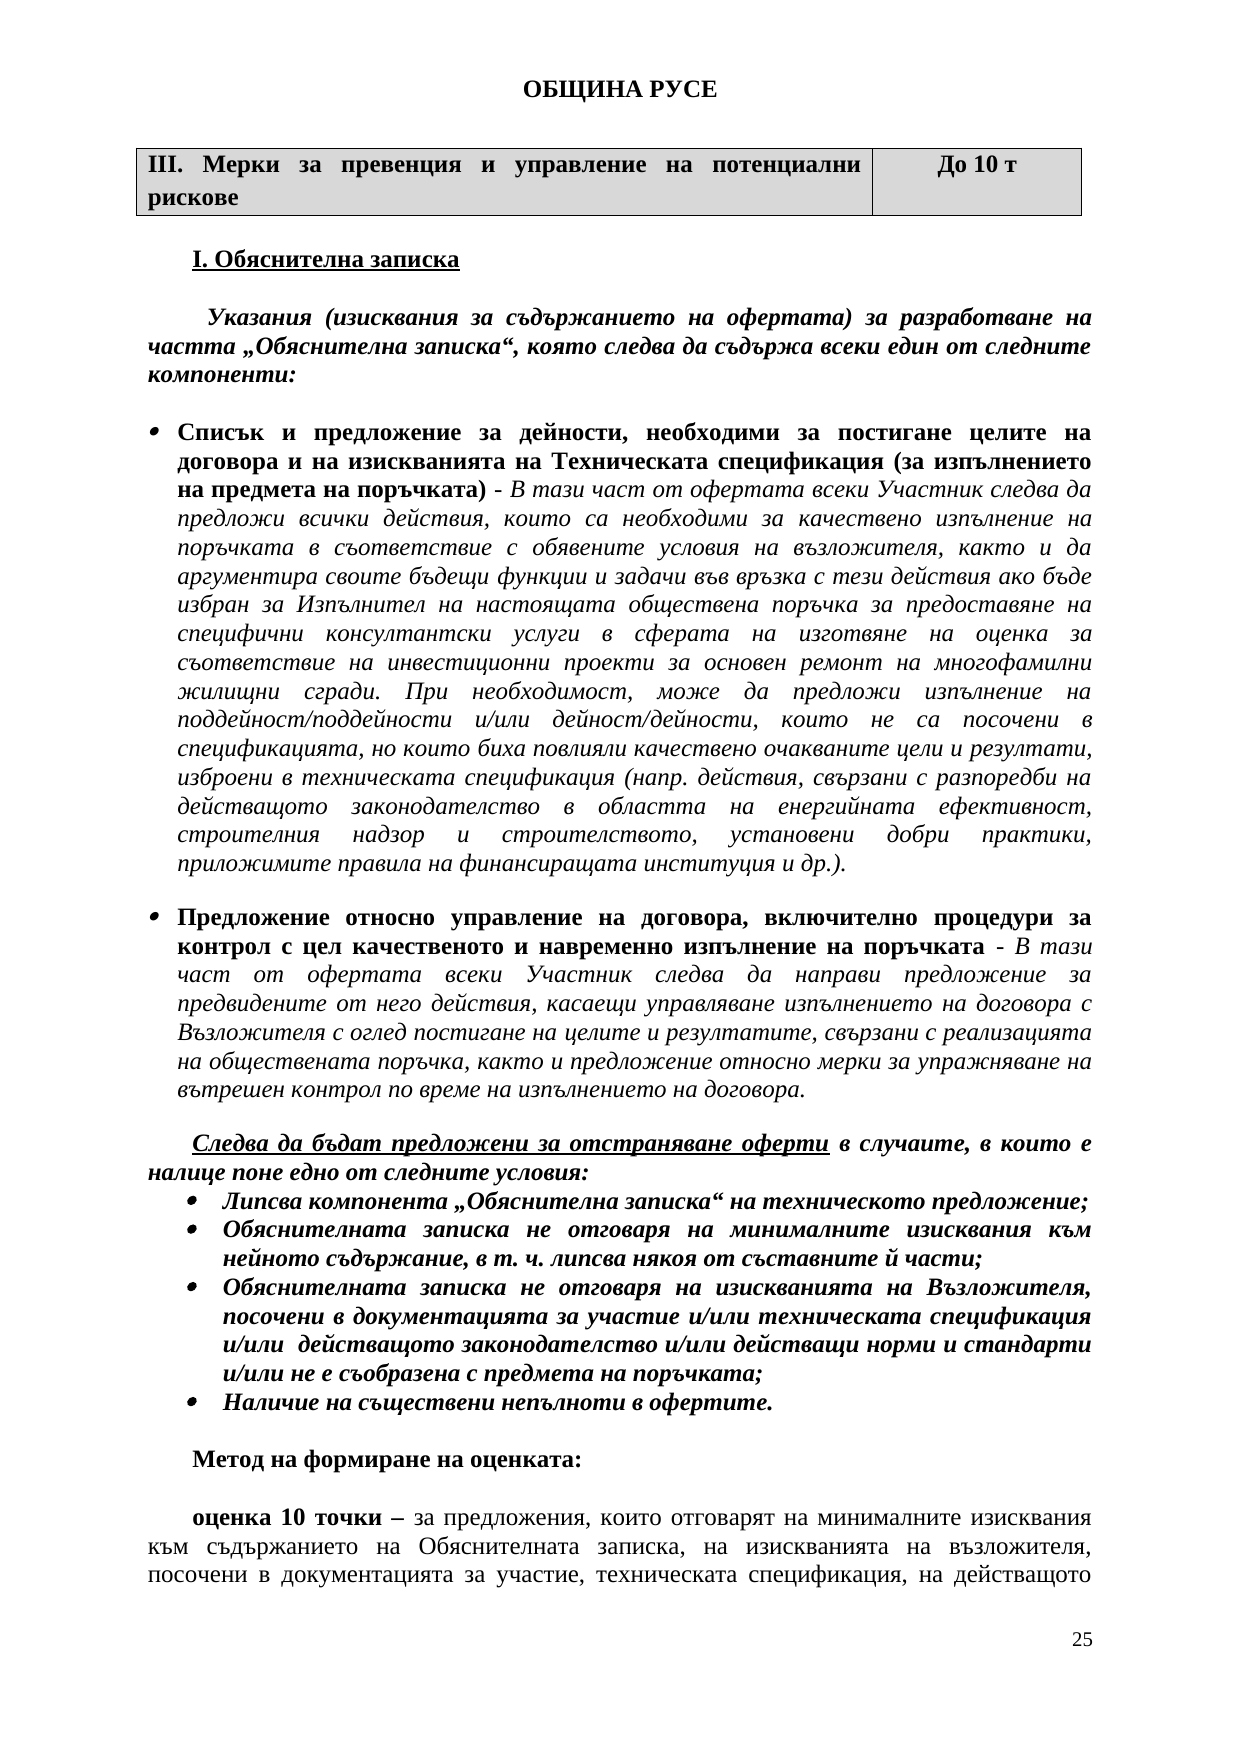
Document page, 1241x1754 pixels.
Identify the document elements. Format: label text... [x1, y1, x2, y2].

list Списък и предложение за дейности, необходими за постигане целите на договора и на изискванията на Техническата спецификация (за изпълнението на предмета на поръчката) - В тази част от офертата всеки Участник следва да предложи всички действия, които са необходими за качествено изпълнение на поръчката в съответствие с обявените условия на възложителя, както и да аргументира своите бъдещи функции и задачи във връзка с тези действия ако бъде избран за Изпълнител на настоящата обществена поръчка за предоставяне на специфични консултантски услуги в сферата на изготвяне на оценка за съответствие на инвестиционни проекти за основен ремонт на многофамилни жилищни сгради. При необходимост, може да предложи изпълнение на поддейност/поддейности и/или дейност/дейности, които не са посочени в спецификацията, но които биха повлияли качествено очакваните цели и резултати, изброени в техническата спецификация (напр. действия, свързани с разпоредби на действащото законодателство в областта на енергийната ефективност, строителния надзор и строителството, установени добри практики, приложимите правила на финансиращата институция и др.). [148, 417, 1093, 877]
text І. Обяснителна записка [148, 244, 1093, 273]
list Обяснителната записка не отговаря на минималните изисквания към нейното съдържание, в т. ч. липсва някоя от съставните й части; [185, 1214, 1093, 1272]
text Указания (изисквания за съдържанието на офертата) за разработване на частта „Обяснителна записка“, която следва да съдържа всеки един от следните компоненти: [148, 302, 1093, 388]
table_cell ІІІ. Мерки за превенция и управление на потенциални рискове [137, 149, 872, 215]
list Предложение относно управление на договора, включително процедури за контрол с цел качественото и навременно изпълнение на поръчката - В тази част от офертата всеки Участник следва да направи предложение за предвидените от него действия, касаещи управляване изпълнението на договора с Възложителя с оглед постигане на целите и резултатите, свързани с реализацията на обществената поръчка, както и предложение относно мерки за упражняване на вътрешен контрол по време на изпълнението на договора. [148, 902, 1093, 1103]
list Наличие на съществени непълноти в офертите. [185, 1387, 1093, 1416]
table_cell До 10 т [873, 149, 1081, 215]
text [148, 1502, 1093, 1588]
list Обяснителната записка не отговаря на изискванията на Възложителя, посочени в документацията за участие и/или техническата спецификация и/или действащото законодателство и/или действащи норми и стандарти и/или не е съобразена с предмета на поръчката; [185, 1272, 1093, 1387]
list Липсва компонента „Обяснителна записка“ на техническото предложение; [185, 1186, 1093, 1214]
text Следва да бъдат предложени за отстраняване оферти в случаите, в които е налице поне едно от следните условия: [148, 1128, 1093, 1186]
text Метод на формиране на оценката: [148, 1444, 1093, 1473]
